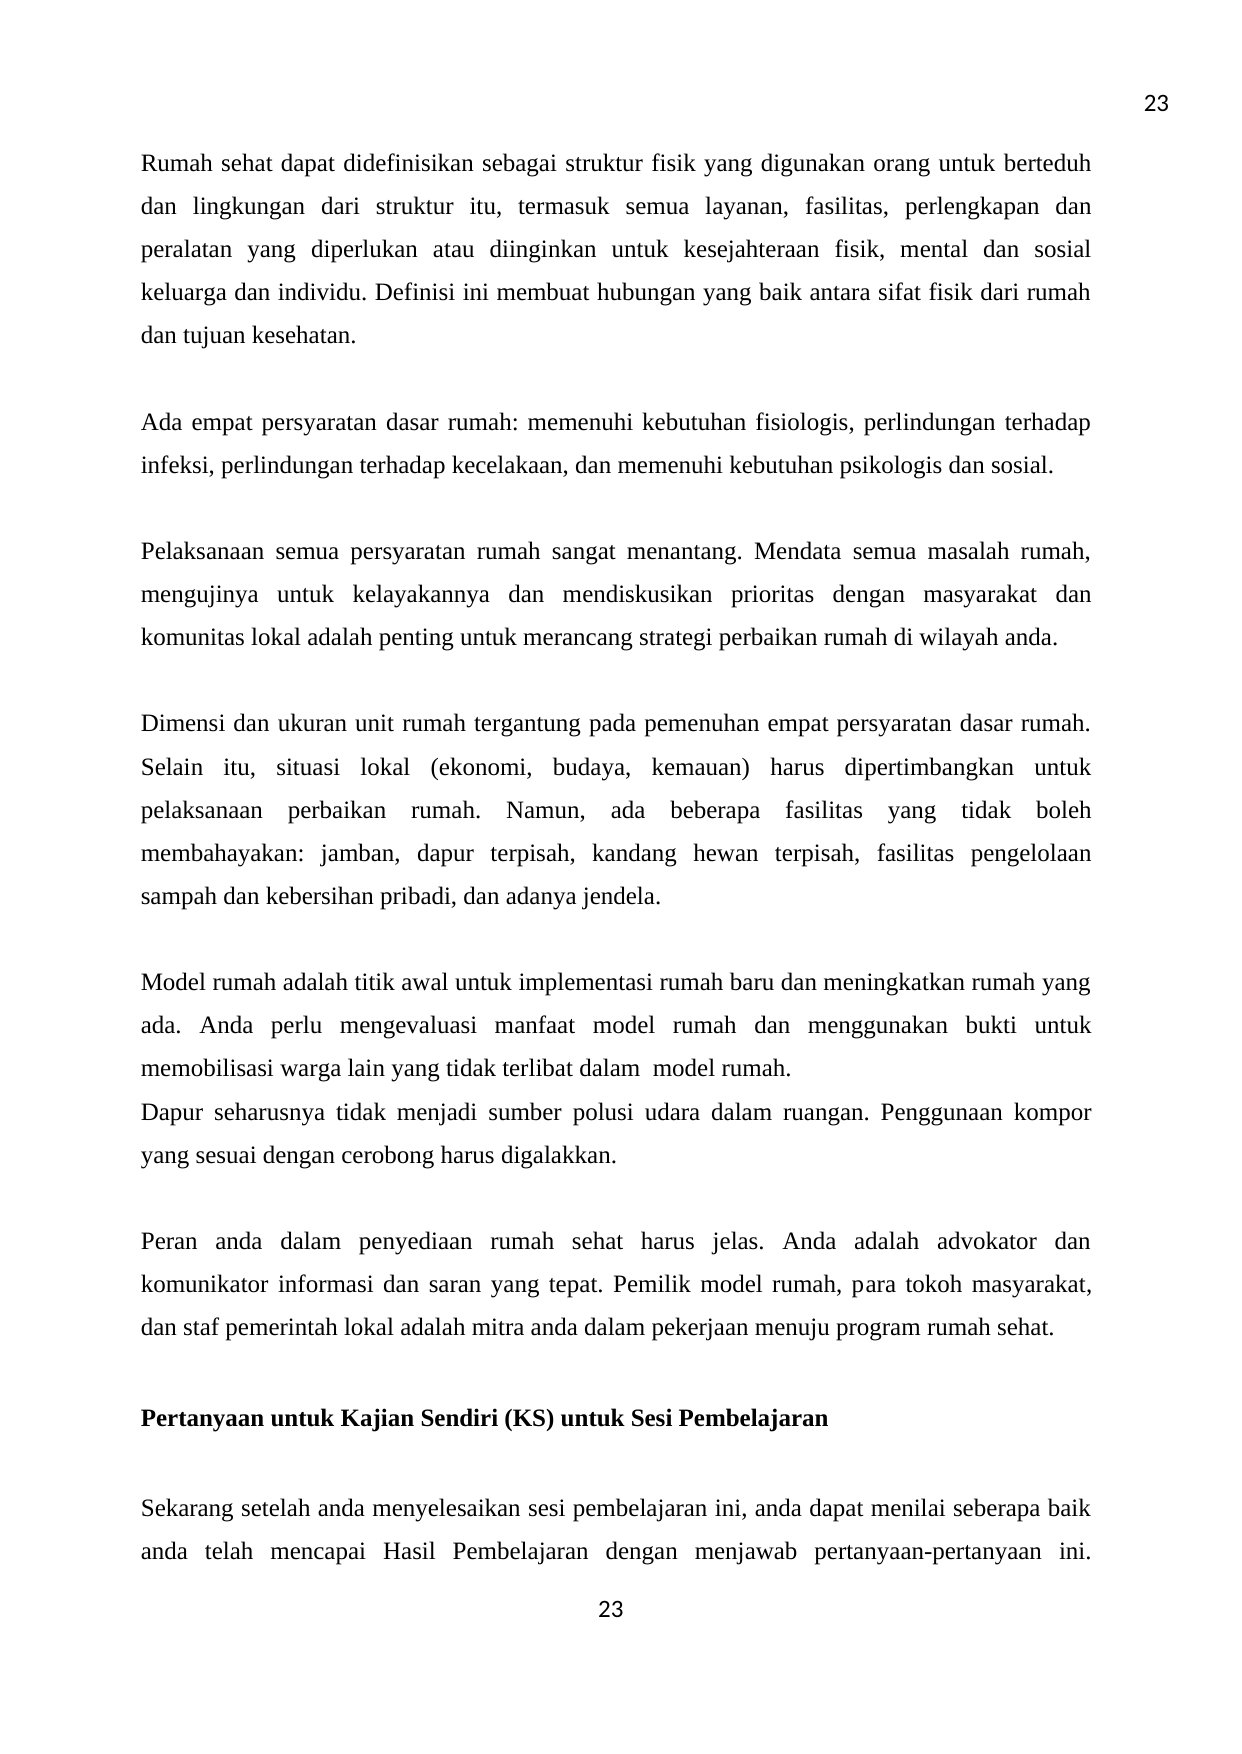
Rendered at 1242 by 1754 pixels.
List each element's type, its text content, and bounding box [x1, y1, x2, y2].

text Dapur seharusnya tidak menjadi sumber polusi udara dalam ruangan. Penggunaan kompor yang sesuai dengan cerobong harus digalakkan. [141, 1097, 1092, 1168]
text Model rumah adalah titik awal untuk implementasi rumah baru dan meningkatkan rumah yang ada. Anda perlu mengevaluasi manfaat model rumah dan menggunakan bukti untuk memobilisasi warga lain yang tidak terlibat dalam model rumah. [141, 967, 1092, 1082]
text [141, 1493, 1092, 1565]
text Pertanyaan untuk Kajian Sendiri (KS) untuk Sesi Pembelajaran [141, 1403, 1092, 1431]
text Rumah sehat dapat didefinisikan sebagai struktur fisik yang digunakan orang untuk berteduh dan lingkungan dari struktur itu, termasuk semua layanan, fasilitas, perlengkapan dan peralatan yang diperlukan atau diinginkan untuk kesejahteraan fisik, mental dan sosial keluarga dan individu. Definisi ini membuat hubungan yang baik antara sifat fisik dari rumah dan tujuan kesehatan. [141, 148, 1092, 349]
text Ada empat persyaratan dasar rumah: memenuhi kebutuhan fisiologis, perlindungan terhadap infeksi, perlindungan terhadap kecelakaan, dan memenuhi kebutuhan psikologis dan sosial. [141, 407, 1092, 478]
text Dimensi dan ukuran unit rumah tergantung pada pemenuhan empat persyaratan dasar rumah. Selain itu, situasi lokal (ekonomi, budaya, kemauan) harus dipertimbangkan untuk pelaksanaan perbaikan rumah. Namun, ada beberapa fasilitas yang tidak boleh membahayakan: jamban, dapur terpisah, kandang hewan terpisah, fasilitas pengelolaan sampah dan kebersihan pribadi, dan adanya jendela. [141, 708, 1092, 910]
text Pelaksanaan semua persyaratan rumah sangat menantang. Mendata semua masalah rumah, mengujinya untuk kelayakannya dan mendiskusikan prioritas dengan masyarakat dan komunitas lokal adalah penting untuk merancang strategi perbaikan rumah di wilayah anda. [141, 536, 1092, 651]
text Peran anda dalam penyediaan rumah sehat harus jelas. Anda adalah advokator dan komunikator informasi dan saran yang tepat. Pemilik model rumah, para tokoh masyarakat, dan staf pemerintah lokal adalah mitra anda dalam pekerjaan menuju program rumah sehat. [141, 1226, 1092, 1341]
